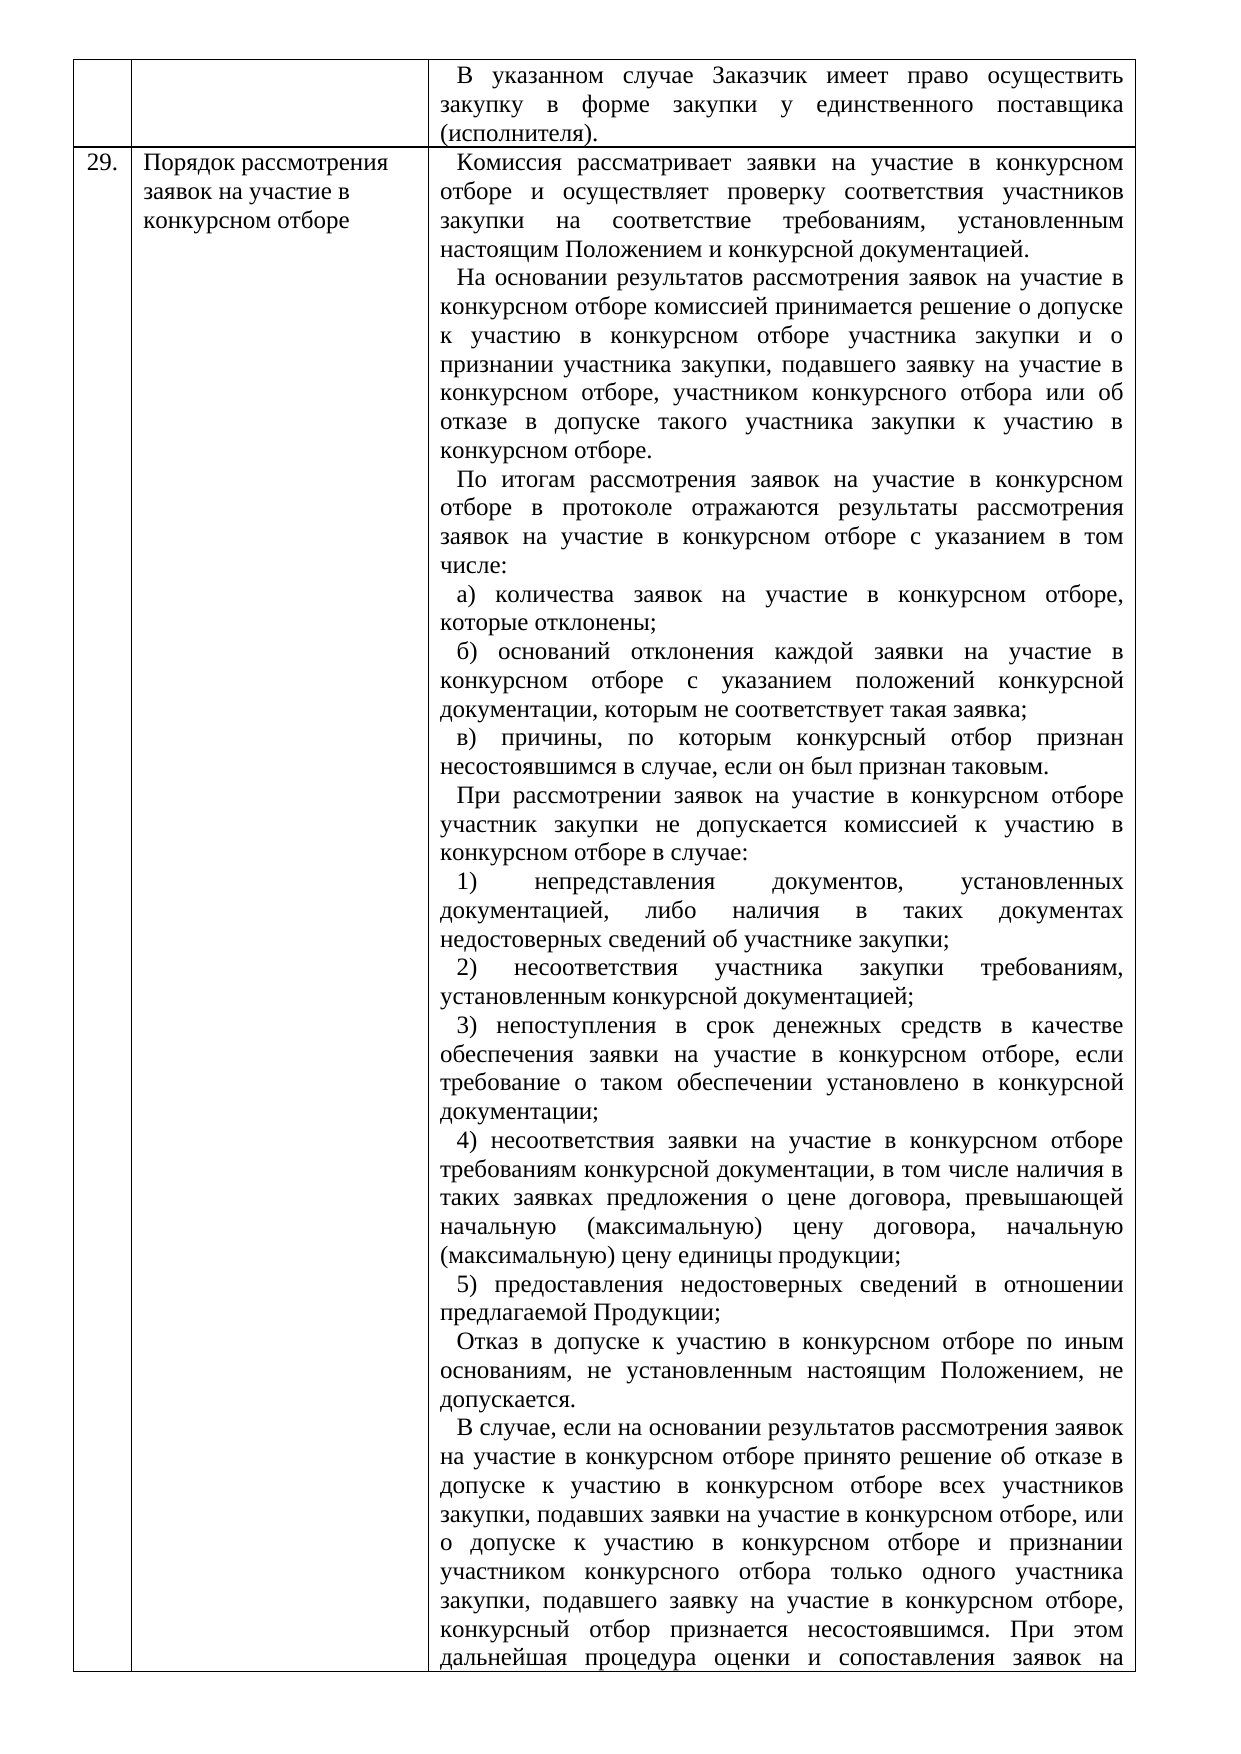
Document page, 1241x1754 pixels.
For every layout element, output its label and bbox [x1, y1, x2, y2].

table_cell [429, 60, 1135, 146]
table_cell [74, 148, 131, 1671]
table_cell [429, 148, 1135, 1671]
table_cell [74, 60, 131, 146]
table_cell [132, 60, 428, 146]
table_cell [132, 148, 428, 1671]
